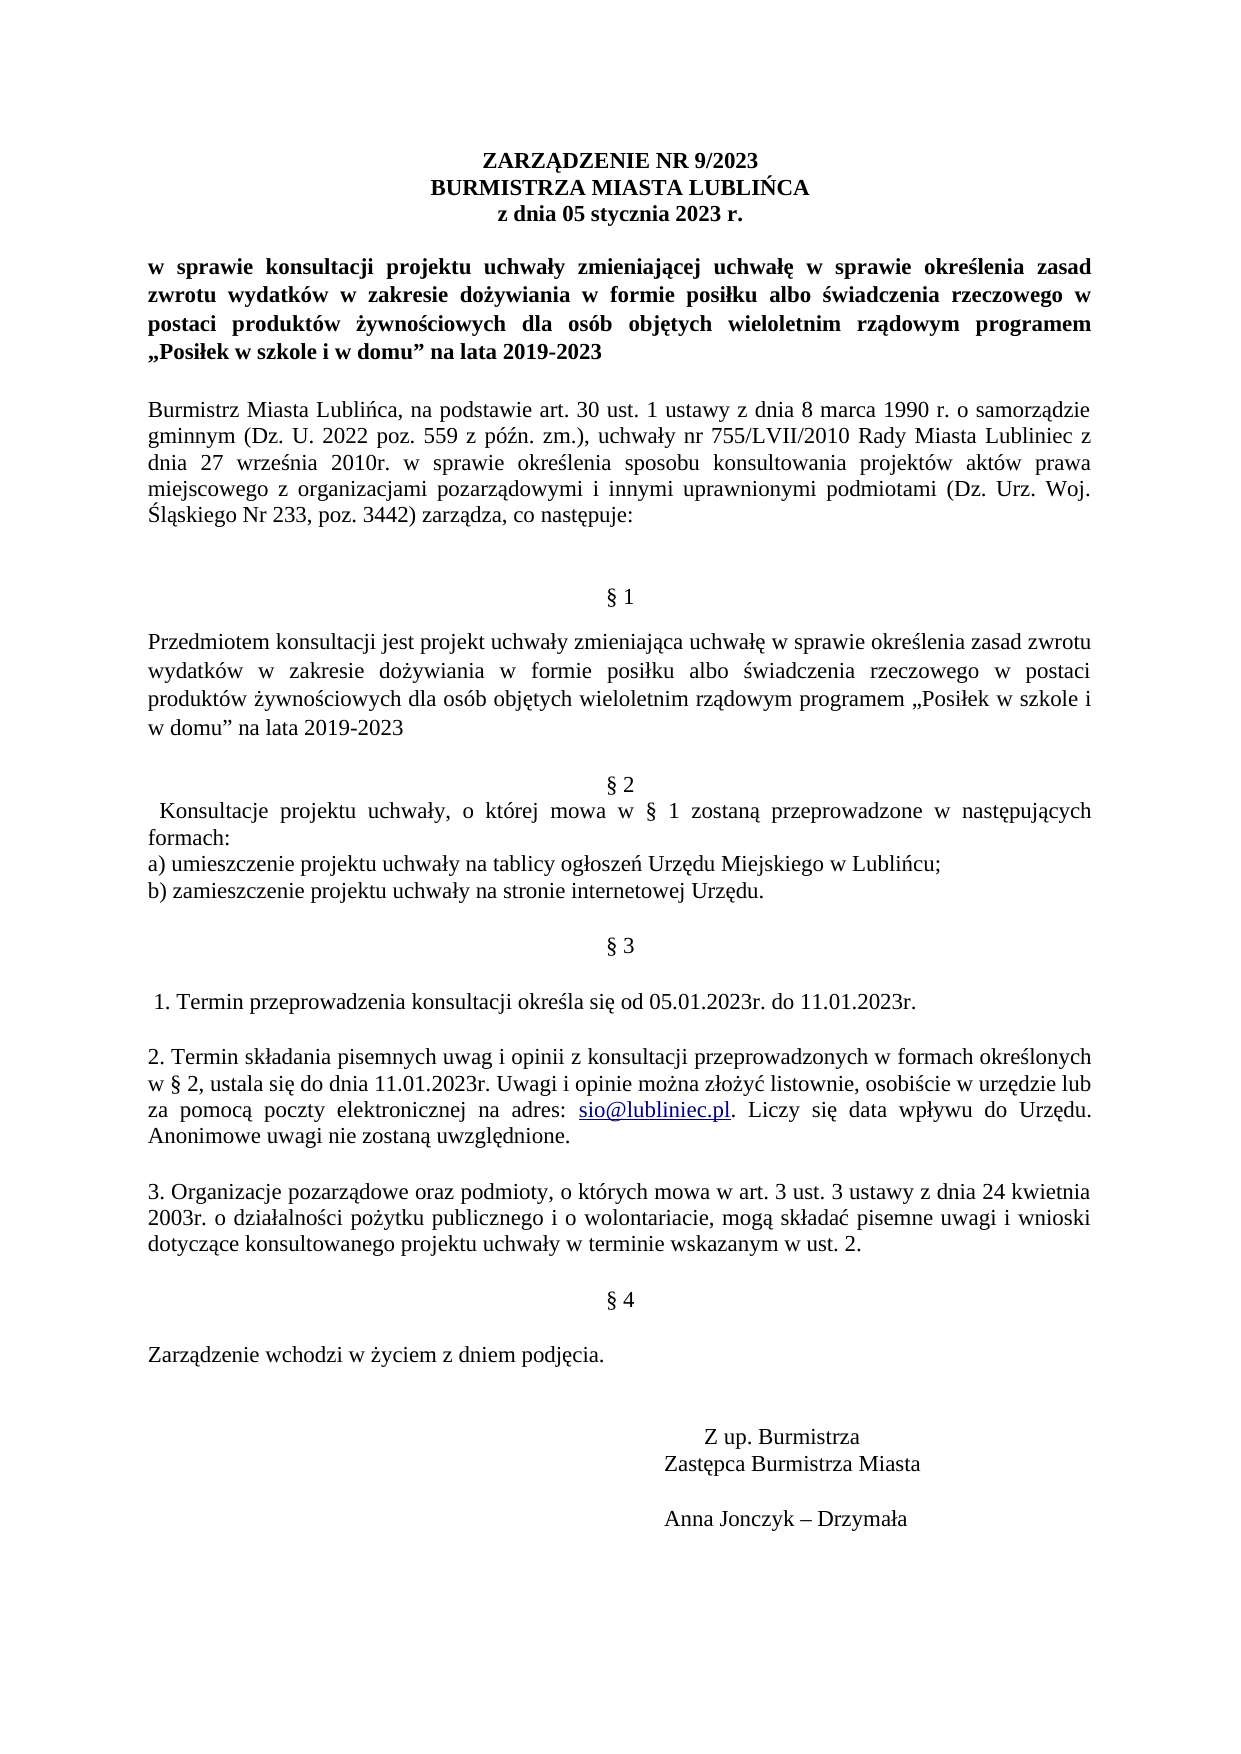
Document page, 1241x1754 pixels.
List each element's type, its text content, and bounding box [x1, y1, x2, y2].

text b) zamieszczenie projektu uchwały na stronie internetowej Urzędu. [148, 877, 1093, 903]
text § 2 [148, 771, 1093, 798]
text Burmistrz Miasta Lublińca, na podstawie art. 30 ust. 1 ustawy z dnia 8 marca 1990 r. o samorządzie gminnym (Dz. U. 2022 poz. 559 z późn. zm.), uchwały nr 755/LVII/2010 Rady Miasta Lubliniec z dnia 27 września 2010r. w sprawie określenia sposobu konsultowania projektów aktów prawa miejscowego z organizacjami pozarządowymi i innymi uprawnionymi podmiotami (Dz. Urz. Woj. Śląskiego Nr 233, poz. 3442) zarządza, co następuje: [148, 396, 1093, 528]
text Przedmiotem konsultacji jest projekt uchwały zmieniająca uchwałę w sprawie określenia zasad zwrotu wydatków w zakresie dożywiania w formie posiłku albo świadczenia rzeczowego w postaci produktów żywnościowych dla osób objętych wieloletnim rządowym programem „Posiłek w szkole i w domu” na lata 2019-2023 [148, 628, 1093, 740]
text Zastępca Burmistrza Miasta [590, 1450, 1093, 1476]
text Zarządzenie wchodzi w życiem z dniem podjęcia. [148, 1342, 1093, 1368]
text 3. Organizacje pozarządowe oraz podmioty, o których mowa w art. 3 ust. 3 ustawy z dnia 24 kwietnia 2003r. o działalności pożytku publicznego i o wolontariacie, mogą składać pisemne uwagi i wnioski dotyczące konsultowanego projektu uchwały w terminie wskazanym w ust. 2. [148, 1178, 1093, 1257]
text Z up. Burmistrza [590, 1423, 1093, 1450]
text 1. Termin przeprowadzenia konsultacji określa się od 05.01.2023r. do 11.01.2023r. [148, 988, 1093, 1014]
text z dnia 05 stycznia 2023 r. [148, 200, 1093, 227]
text § 4 [148, 1286, 1093, 1312]
text Konsultacje projektu uchwały, o której mowa w § 1 zostaną przeprowadzone w następujących formach: [148, 798, 1093, 850]
text 2. Termin składania pisemnych uwag i opinii z konsultacji przeprowadzonych w formach określonych w § 2, ustala się do dnia 11.01.2023r. Uwagi i opinie można złożyć listownie, osobiście w urzędzie lub za pomocą poczty elektronicznej na adres: sio@lubliniec.pl. Liczy się data wpływu do Urzędu. Anonimowe uwagi nie zostaną uwzględnione. [148, 1043, 1093, 1149]
text a) umieszczenie projektu uchwały na tablicy ogłoszeń Urzędu Miejskiego w Lublińcu; [148, 850, 1093, 877]
text § 1 [148, 583, 1093, 609]
text § 3 [148, 932, 1093, 958]
text w sprawie konsultacji projektu uchwały zmieniającej uchwałę w sprawie określenia zasad zwrotu wydatków w zakresie dożywiania w formie posiłku albo świadczenia rzeczowego w postaci produktów żywnościowych dla osób objętych wieloletnim rządowym programem „Posiłek w szkole i w domu” na lata 2019-2023 [148, 253, 1093, 365]
text BURMISTRZA MIASTA LUBLIŃCA [148, 174, 1093, 200]
text Anna Jonczyk – Drzymała [590, 1505, 1093, 1532]
text ZARZĄDZENIE NR 9/2023 [148, 148, 1093, 174]
